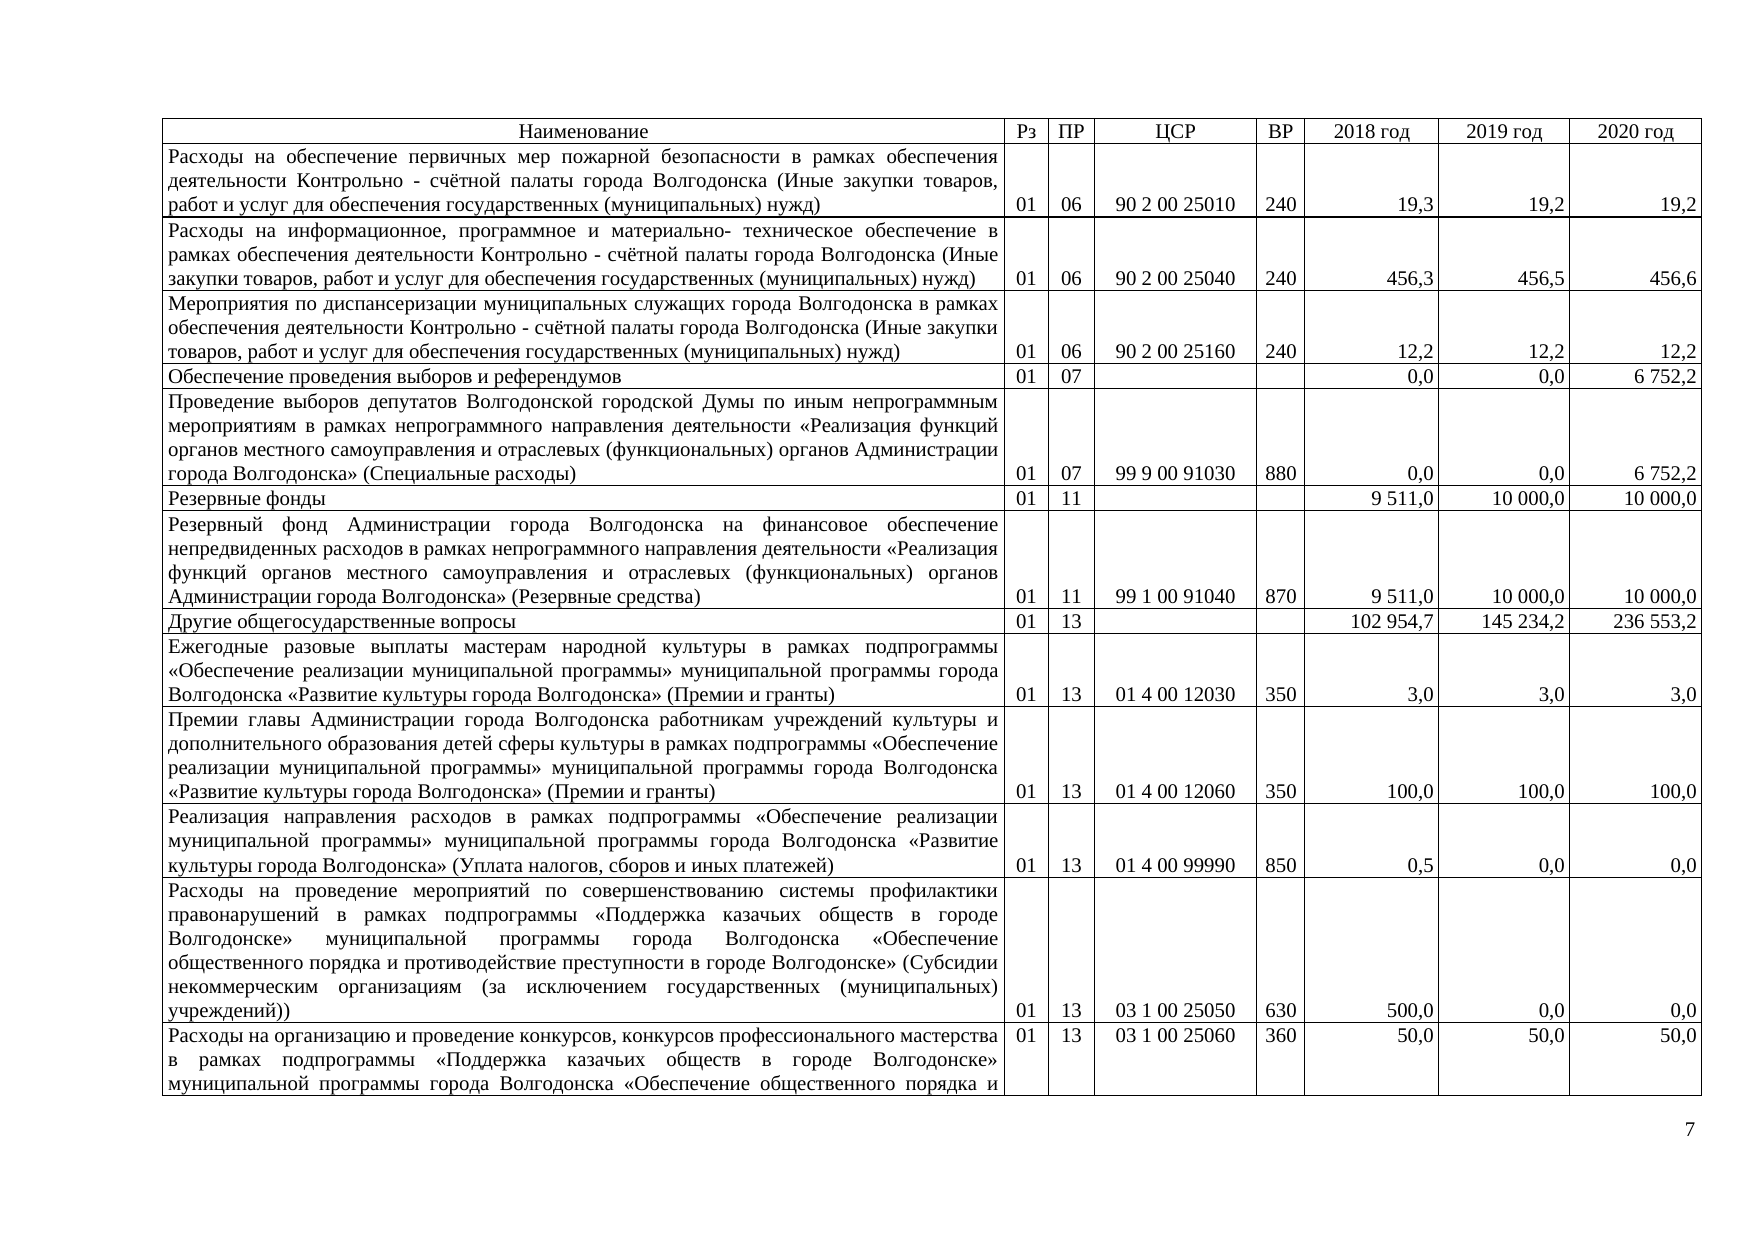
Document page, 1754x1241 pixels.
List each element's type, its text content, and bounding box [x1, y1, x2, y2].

table_cell Премии главы Администрации города Волгодонска работникам учреждений культуры и дополнительного образования детей сферы культуры в рамках подпрограммы «Обеспечение реализации муниципальной программы» муниципальной программы города Волгодонска «Развитие культуры города Волгодонска» (Премии и гранты) [163, 707, 1004, 803]
table_header ПР [1049, 119, 1094, 143]
table_cell 06 [1049, 144, 1094, 216]
table_cell [1095, 486, 1256, 510]
table_cell 850 [1257, 804, 1304, 877]
table_cell 100,0 [1439, 707, 1569, 803]
table_cell 01 [1005, 486, 1048, 510]
table_cell Мероприятия по диспансеризации муниципальных служащих города Волгодонска в рамках обеспечения деятельности Контрольно - счётной палаты города Волгодонска (Иные закупки товаров, работ и услуг для обеспечения государственных (муниципальных) нужд) [163, 291, 1004, 363]
table_cell 10 000,0 [1439, 511, 1569, 608]
table_cell 01 4 00 99990 [1095, 804, 1256, 877]
table_cell 90 2 00 25010 [1095, 144, 1256, 216]
table_cell 6 752,2 [1570, 389, 1701, 485]
table_cell 90 2 00 25040 [1095, 218, 1256, 290]
table_cell 0,0 [1570, 878, 1701, 1022]
table_cell 9 511,0 [1305, 511, 1438, 608]
table_cell 19,2 [1570, 144, 1701, 216]
table_cell 11 [1049, 486, 1094, 510]
table_cell 0,0 [1570, 804, 1701, 877]
table_cell 19,3 [1305, 144, 1438, 216]
table_cell 01 [1005, 511, 1048, 608]
table_cell Резервные фонды [163, 486, 1004, 510]
table_cell 01 [1005, 389, 1048, 485]
table_cell 01 [1005, 1023, 1048, 1095]
table_cell [1095, 364, 1256, 388]
table_cell 630 [1257, 878, 1304, 1022]
table_cell 06 [1049, 218, 1094, 290]
table_cell 50,0 [1305, 1023, 1438, 1095]
table_header Наименование [163, 119, 1004, 143]
table_cell 01 [1005, 364, 1048, 388]
table_header 2019 год [1439, 119, 1569, 143]
table_cell 10 000,0 [1570, 511, 1701, 608]
table_cell 100,0 [1570, 707, 1701, 803]
table_cell 102 954,7 [1305, 609, 1438, 633]
table_cell 13 [1049, 634, 1094, 706]
table_cell 456,5 [1439, 218, 1569, 290]
table_cell 07 [1049, 364, 1094, 388]
table_cell Обеспечение проведения выборов и референдумов [163, 364, 1004, 388]
table_cell 19,2 [1439, 144, 1569, 216]
table_cell 6 752,2 [1570, 364, 1701, 388]
table_cell 350 [1257, 634, 1304, 706]
table_cell 13 [1049, 878, 1094, 1022]
table_cell 10 000,0 [1570, 486, 1701, 510]
table_cell 01 [1005, 634, 1048, 706]
table_cell 456,3 [1305, 218, 1438, 290]
table_cell 236 553,2 [1570, 609, 1701, 633]
table_cell 13 [1049, 609, 1094, 633]
table_cell 240 [1257, 291, 1304, 363]
table_cell 0,0 [1439, 878, 1569, 1022]
table_cell 12,2 [1570, 291, 1701, 363]
table_cell Расходы на проведение мероприятий по совершенствованию системы профилактики правонарушений в рамках подпрограммы «Поддержка казачьих обществ в городе Волгодонске» муниципальной программы города Волгодонска «Обеспечение общественного порядка и противодействие преступности в городе Волгодонске» (Субсидии некоммерческим организациям (за исключением государственных (муниципальных) учреждений)) [163, 878, 1004, 1022]
table_cell 0,5 [1305, 804, 1438, 877]
table_cell [1257, 609, 1304, 633]
table_cell 350 [1257, 707, 1304, 803]
table_header ЦСР [1095, 119, 1256, 143]
table_cell 500,0 [1305, 878, 1438, 1022]
table_cell 07 [1049, 389, 1094, 485]
table_cell 01 4 00 12060 [1095, 707, 1256, 803]
table_cell 01 [1005, 144, 1048, 216]
table_cell 3,0 [1305, 634, 1438, 706]
table_cell 01 4 00 12030 [1095, 634, 1256, 706]
table_cell Расходы на информационное, программное и материально- техническое обеспечение в рамках обеспечения деятельности Контрольно - счётной палаты города Волгодонска (Иные закупки товаров, работ и услуг для обеспечения государственных (муниципальных) нужд) [163, 218, 1004, 290]
table_header Рз [1005, 119, 1048, 143]
table_header 2020 год [1570, 119, 1701, 143]
table_cell 880 [1257, 389, 1304, 485]
table_cell 12,2 [1439, 291, 1569, 363]
table_cell 240 [1257, 218, 1304, 290]
table_cell 3,0 [1439, 634, 1569, 706]
table_cell 01 [1005, 609, 1048, 633]
table_cell 240 [1257, 144, 1304, 216]
table_cell 03 1 00 25060 [1095, 1023, 1256, 1095]
table_cell 0,0 [1439, 389, 1569, 485]
table_cell Ежегодные разовые выплаты мастерам народной культуры в рамках подпрограммы «Обеспечение реализации муниципальной программы» муниципальной программы города Волгодонска «Развитие культуры города Волгодонска» (Премии и гранты) [163, 634, 1004, 706]
table_cell 0,0 [1439, 804, 1569, 877]
table_cell 0,0 [1439, 364, 1569, 388]
table_cell 456,6 [1570, 218, 1701, 290]
table_cell 13 [1049, 707, 1094, 803]
table_cell Реализация направления расходов в рамках подпрограммы «Обеспечение реализации муниципальной программы» муниципальной программы города Волгодонска «Развитие культуры города Волгодонска» (Уплата налогов, сборов и иных платежей) [163, 804, 1004, 877]
table_cell 0,0 [1305, 364, 1438, 388]
table_cell Другие общегосударственные вопросы [163, 609, 1004, 633]
table_cell 870 [1257, 511, 1304, 608]
table_cell 9 511,0 [1305, 486, 1438, 510]
table_cell 3,0 [1570, 634, 1701, 706]
table_cell 145 234,2 [1439, 609, 1569, 633]
table_cell 50,0 [1570, 1023, 1701, 1095]
table_cell 13 [1049, 804, 1094, 877]
table_cell 100,0 [1305, 707, 1438, 803]
table_cell 01 [1005, 804, 1048, 877]
table_cell 90 2 00 25160 [1095, 291, 1256, 363]
table_cell 10 000,0 [1439, 486, 1569, 510]
table_cell 0,0 [1305, 389, 1438, 485]
table_cell 99 9 00 91030 [1095, 389, 1256, 485]
table_header 2018 год [1305, 119, 1438, 143]
table_cell Проведение выборов депутатов Волгодонской городской Думы по иным непрограммным мероприятиям в рамках непрограммного направления деятельности «Реализация функций органов местного самоуправления и отраслевых (функциональных) органов Администрации города Волгодонска» (Специальные расходы) [163, 389, 1004, 485]
table_cell 06 [1049, 291, 1094, 363]
table_cell 01 [1005, 291, 1048, 363]
table_header ВР [1257, 119, 1304, 143]
table_cell 01 [1005, 707, 1048, 803]
table_cell 13 [1049, 1023, 1094, 1095]
table_cell 11 [1049, 511, 1094, 608]
table_cell 99 1 00 91040 [1095, 511, 1256, 608]
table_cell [163, 1023, 1004, 1095]
table_cell 360 [1257, 1023, 1304, 1095]
table_cell 12,2 [1305, 291, 1438, 363]
table_cell Резервный фонд Администрации города Волгодонска на финансовое обеспечение непредвиденных расходов в рамках непрограммного направления деятельности «Реализация функций органов местного самоуправления и отраслевых (функциональных) органов Администрации города Волгодонска» (Резервные средства) [163, 511, 1004, 608]
table_cell 01 [1005, 218, 1048, 290]
table_cell Расходы на обеспечение первичных мер пожарной безопасности в рамках обеспечения деятельности Контрольно - счётной палаты города Волгодонска (Иные закупки товаров, работ и услуг для обеспечения государственных (муниципальных) нужд) [163, 144, 1004, 216]
table_cell [1257, 364, 1304, 388]
table_cell [1095, 609, 1256, 633]
table_cell 50,0 [1439, 1023, 1569, 1095]
table_cell 01 [1005, 878, 1048, 1022]
table_cell [1257, 486, 1304, 510]
table_cell 03 1 00 25050 [1095, 878, 1256, 1022]
